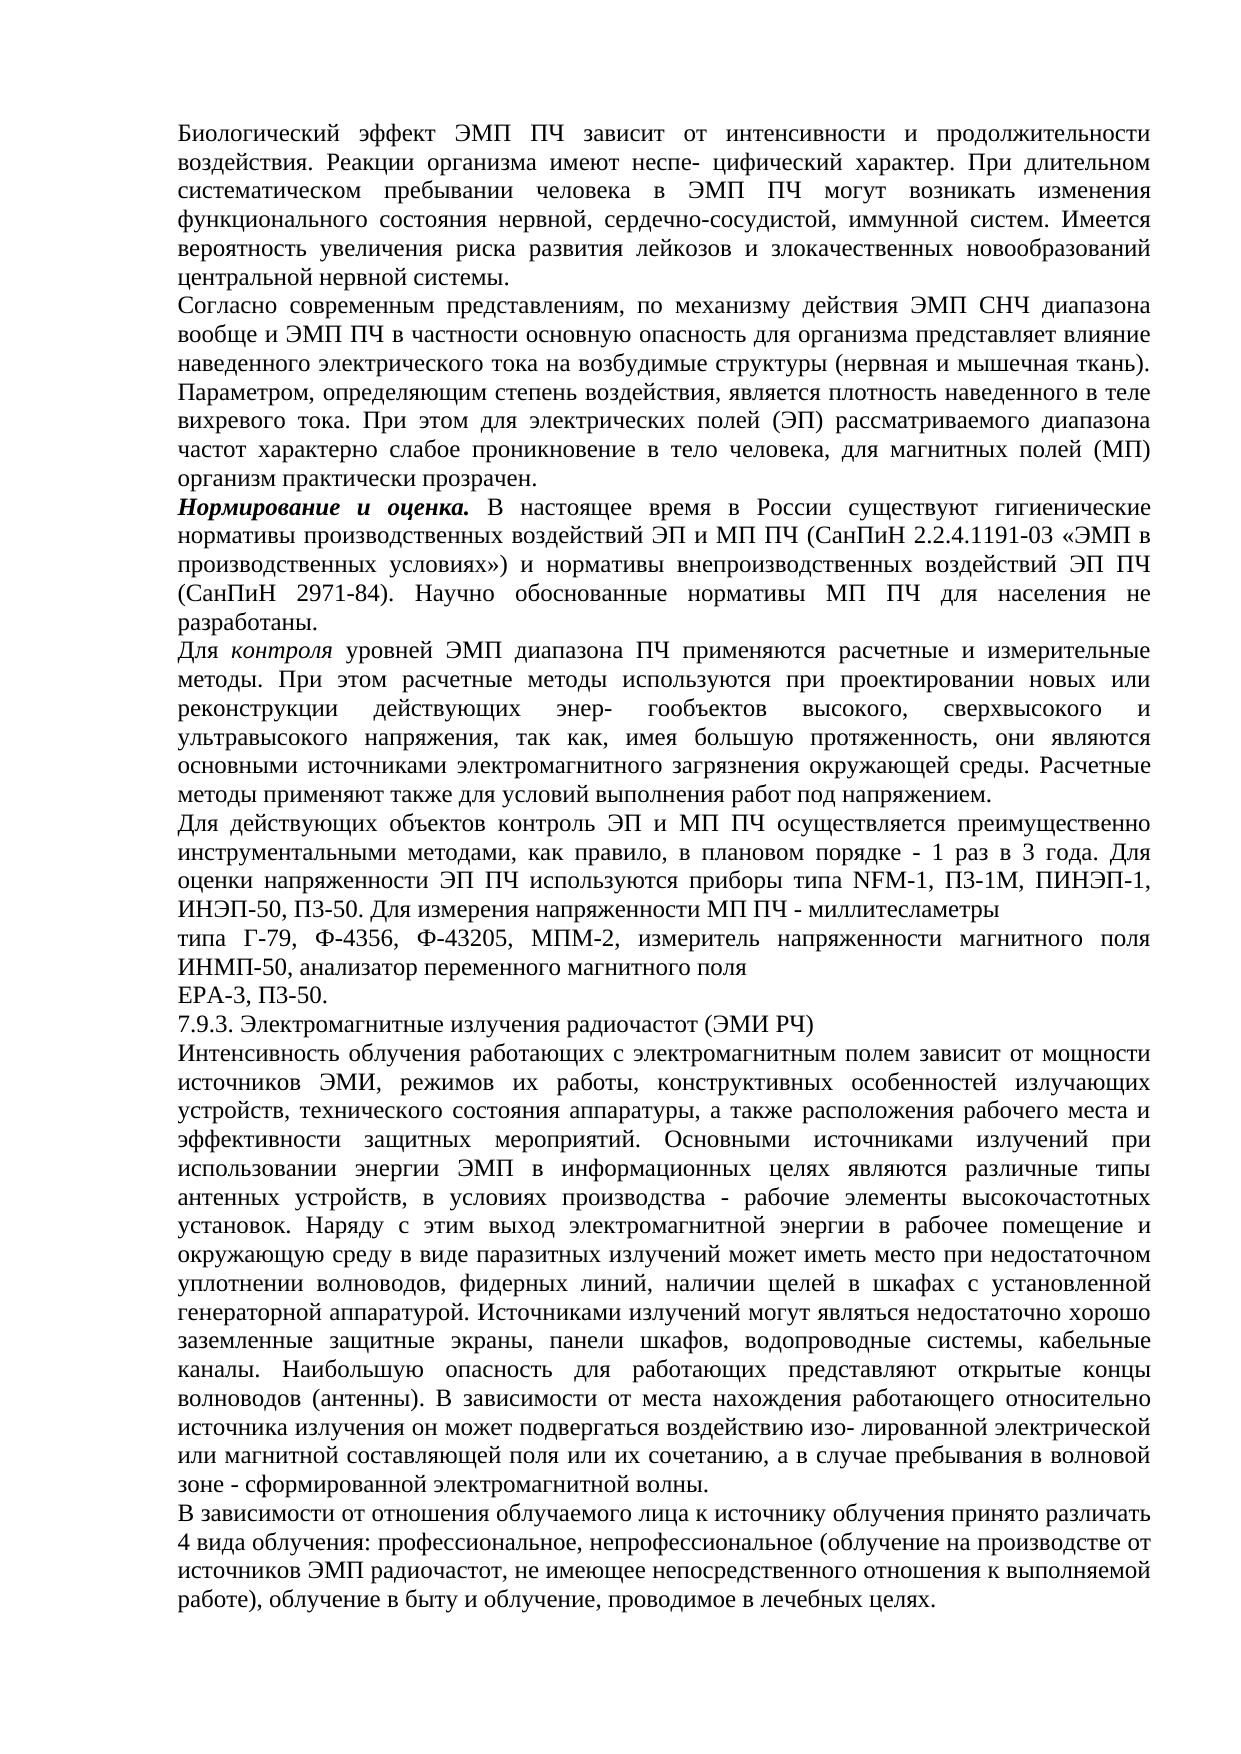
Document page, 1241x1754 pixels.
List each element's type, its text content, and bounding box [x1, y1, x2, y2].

text типа Г-79, Ф-4356, Ф-43205, МПМ-2, измеритель напряженности магнитного поля ИНМП-50, анализатор переменного магнитного поля [177, 923, 1152, 981]
text Для контроля уровней ЭМП диапазона ПЧ применяются расчетные и измерительные методы. При этом расчетные методы используются при проектировании новых или реконструкции действующих энер- гообъектов высокого, сверхвысокого и ультравысокого напряжения, так как, имея большую протяженность, они являются основными источниками электромагнитного загрязнения окружающей среды. Расчетные методы применяют также для условий выполнения работ под напряжением. [177, 636, 1152, 808]
text Биологический эффект ЭМП ПЧ зависит от интенсивности и продолжительности воздействия. Реакции организма имеют неспе- цифический характер. При длительном систематическом пребывании человека в ЭМП ПЧ могут возникать изменения функционального состояния нервной, сердечно-сосудистой, иммунной систем. Имеется вероятность увеличения риска развития лейкозов и злокачественных новообразований центральной нервной системы. [177, 118, 1152, 291]
text Для действующих объектов контроль ЭП и МП ПЧ осуществляется преимущественно инструментальными методами, как правило, в плановом порядке - 1 раз в 3 года. Для оценки напряженности ЭП ПЧ используются приборы типа NFM-1, П3-1М, ПИНЭП-1, ИНЭП-50, П3-50. Для измерения напряженности МП ПЧ - миллитесламетры [177, 808, 1152, 923]
text ЕРА-3, П3-50. [177, 981, 1152, 1009]
text В зависимости от отношения облучаемого лица к источнику облучения принято различать 4 вида облучения: профессиональное, непрофессиональное (облучение на производстве от источников ЭМП радиочастот, не имеющее непосредственного отношения к выполняемой работе), облучение в быту и облучение, проводимое в лечебных целях. [177, 1498, 1152, 1613]
text 7.9.3. Электромагнитные излучения радиочастот (ЭМИ РЧ) [177, 1009, 1152, 1038]
text Нормирование и оценка. В настоящее время в России существуют гигиенические нормативы производственных воздействий ЭП и МП ПЧ (СанПиН 2.2.4.1191-03 «ЭМП в производственных условиях») и нормативы внепроизводственных воздействий ЭП ПЧ (СанПиН 2971-84). Научно обоснованные нормативы МП ПЧ для населения не разработаны. [177, 492, 1152, 636]
text Согласно современным представлениям, по механизму действия ЭМП СНЧ диапазона вообще и ЭМП ПЧ в частности основную опасность для организма представляет влияние наведенного электрического тока на возбудимые структуры (нервная и мышечная ткань). Параметром, определяющим степень воздействия, является плотность наведенного в теле вихревого тока. При этом для электрических полей (ЭП) рассматриваемого диапазона частот характерно слабое проникновение в тело человека, для магнитных полей (МП) организм практически прозрачен. [177, 291, 1152, 492]
text Интенсивность облучения работающих с электромагнитным полем зависит от мощности источников ЭМИ, режимов их работы, конструктивных особенностей излучающих устройств, технического состояния аппаратуры, а также расположения рабочего места и эффективности защитных мероприятий. Основными источниками излучений при использовании энергии ЭМП в информационных целях являются различные типы антенных устройств, в условиях производства - рабочие элементы высокочастотных установок. Наряду с этим выход электромагнитной энергии в рабочее помещение и окружающую среду в виде паразитных излучений может иметь место при недостаточном уплотнении волноводов, фидерных линий, наличии щелей в шкафах с установленной генераторной аппаратурой. Источниками излучений могут являться недостаточно хорошо заземленные защитные экраны, панели шкафов, водопроводные системы, кабельные каналы. Наибольшую опасность для работающих представляют открытые концы волноводов (антенны). В зависимости от места нахождения работающего относительно источника излучения он может подвергаться воздействию изо- лированной электрической или магнитной составляющей поля или их сочетанию, а в случае пребывания в волновой зоне - сформированной электромагнитной волны. [177, 1038, 1152, 1498]
